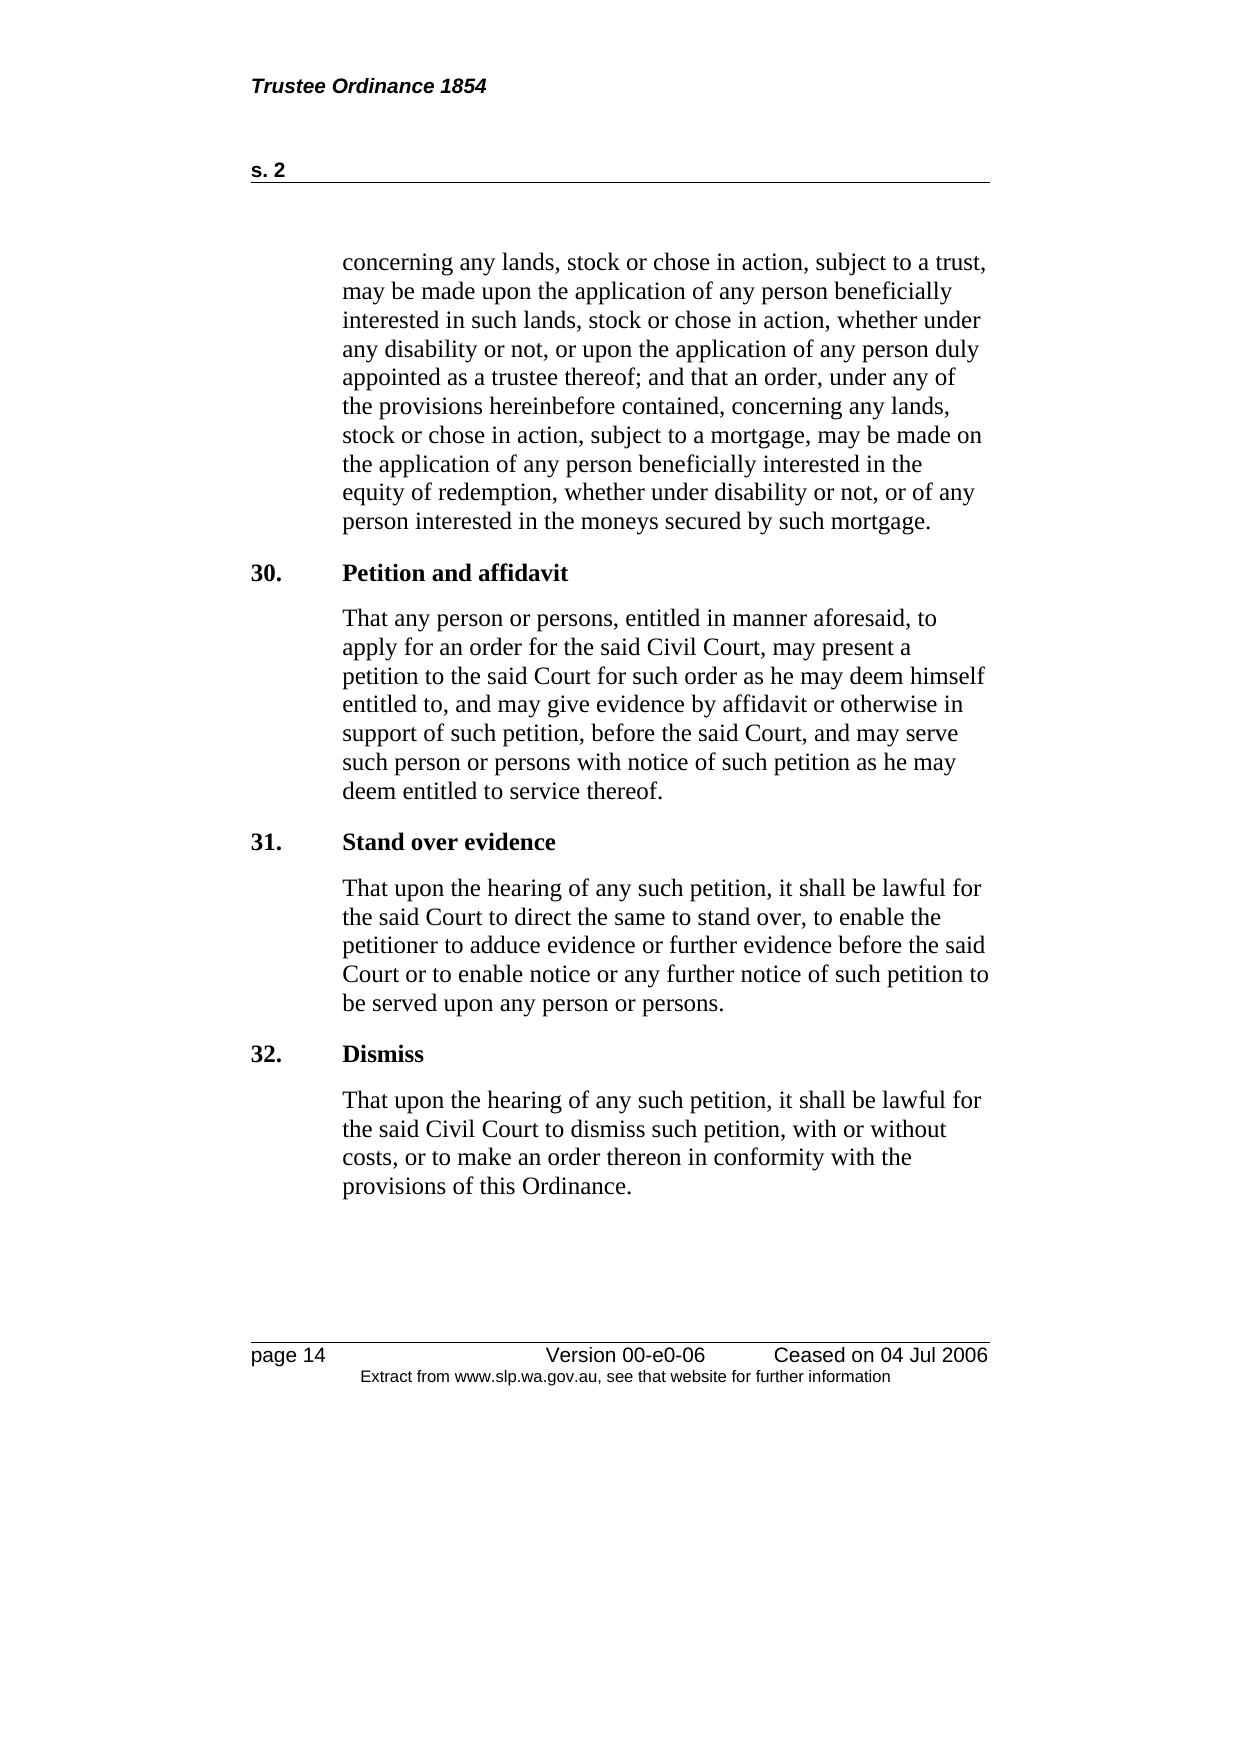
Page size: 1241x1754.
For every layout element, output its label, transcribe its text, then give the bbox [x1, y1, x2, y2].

subtitle 30. Petition and affidavit [251, 558, 990, 587]
text That upon the hearing of any such petition, it shall be lawful for the said Civil Court to dismiss such petition, with or without costs, or to make an order thereon in conformity with the provisions of this Ordinance. [251, 1085, 990, 1200]
subtitle 31. Stand over evidence [251, 827, 990, 856]
text That any person or persons, entitled in manner aforesaid, to apply for an order for the said Civil Court, may present a petition to the said Court for such order as he may deem himself entitled to, and may give evidence by affidavit or otherwise in support of such petition, before the said Court, and may serve such person or persons with notice of such petition as he may deem entitled to service thereof. [251, 603, 990, 804]
text That upon the hearing of any such petition, it shall be lawful for the said Court to direct the same to stand over, to enable the petitioner to adduce evidence or further evidence before the said Court or to enable notice or any further notice of such petition to be served upon any person or persons. [251, 873, 990, 1017]
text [251, 247, 990, 535]
subtitle 32. Dismiss [251, 1039, 990, 1068]
